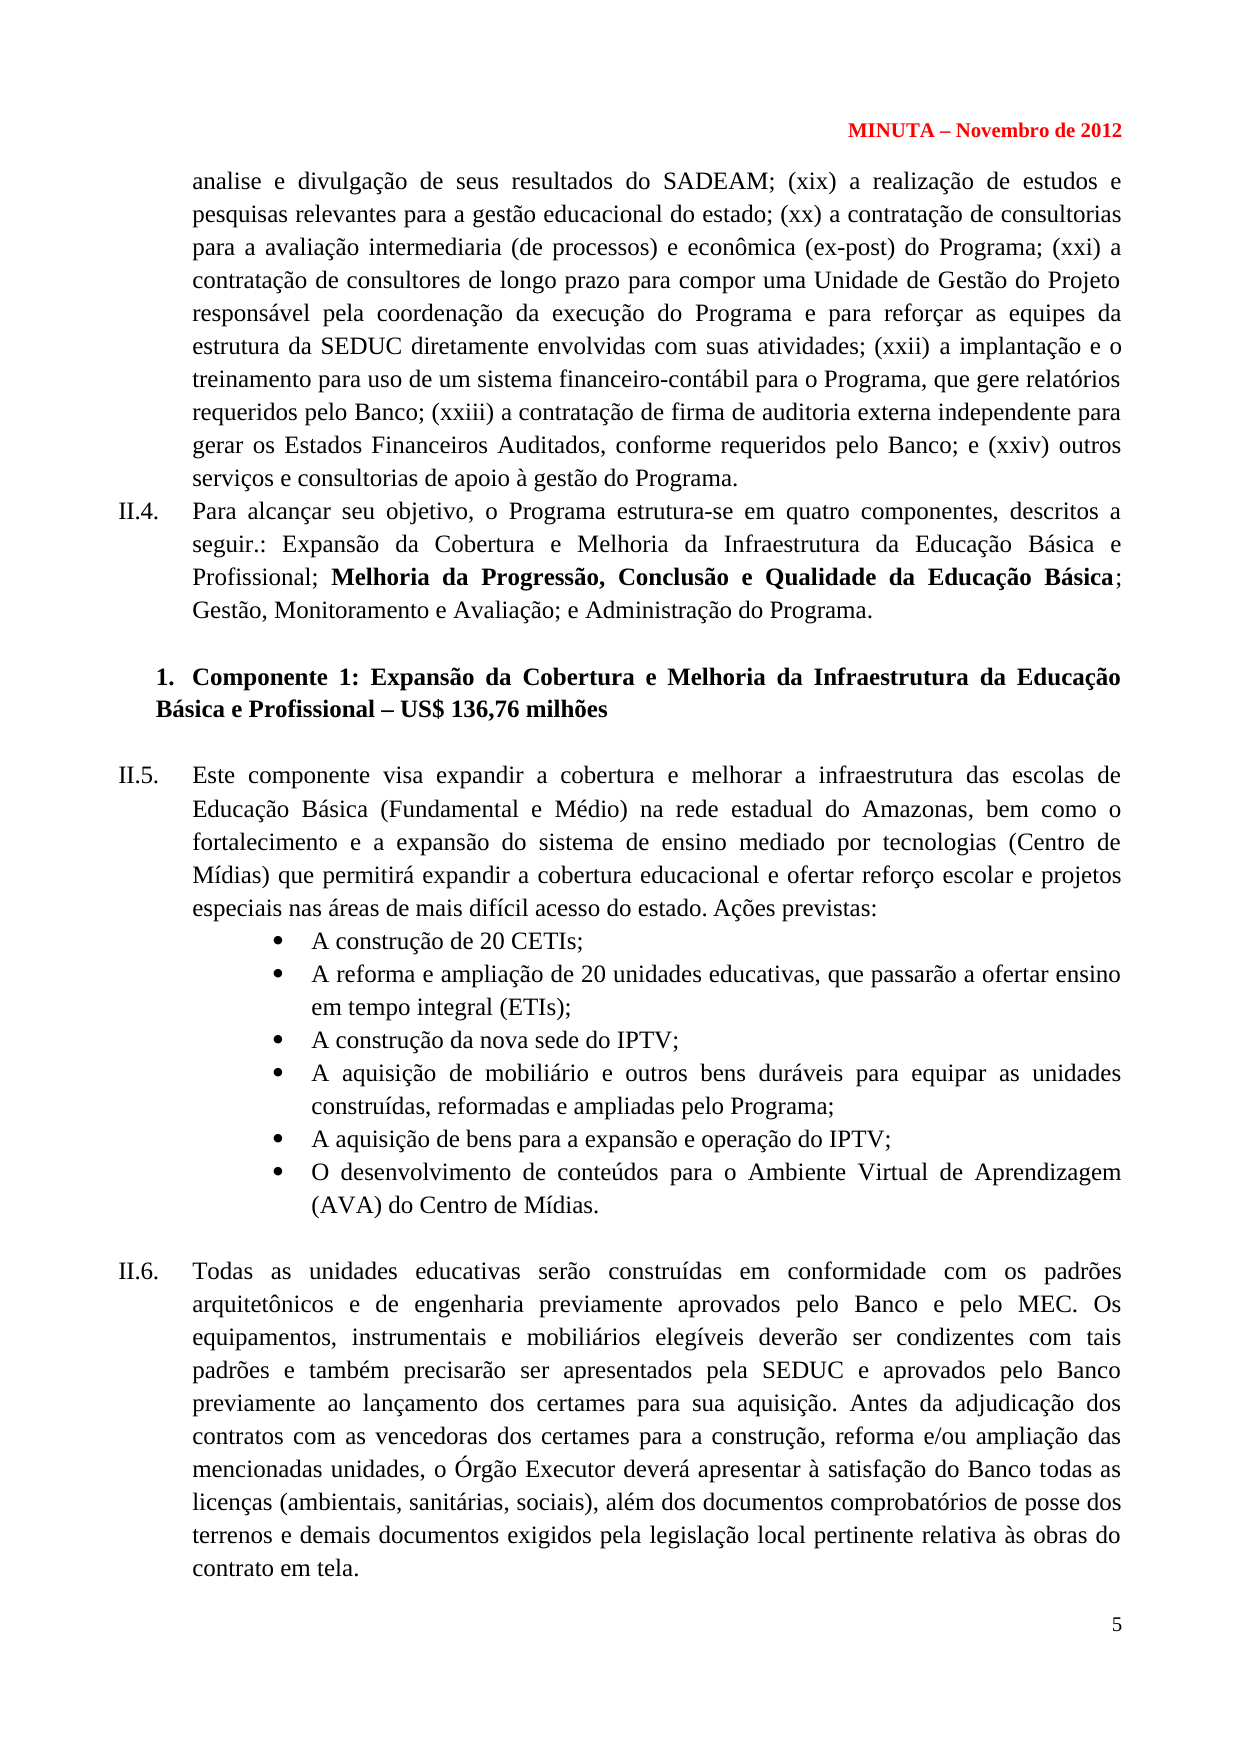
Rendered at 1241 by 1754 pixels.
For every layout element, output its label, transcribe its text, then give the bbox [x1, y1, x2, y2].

list Para alcançar seu objetivo, o Programa estrutura-se em quatro componentes, descritos a seguir.: Expansão da Cobertura e Melhoria da Infraestrutura da Educação Básica e Profissional; Melhoria da Progressão, Conclusão e Qualidade da Educação Básica; Gestão, Monitoramento e Avaliação; e Administração do Programa. [118, 496, 1122, 624]
list A construção da nova sede do IPTV; [274, 1025, 1122, 1053]
list O desenvolvimento de conteúdos para o Ambiente Virtual de Aprendizagem (AVA) do Centro de Mídias. [274, 1157, 1122, 1219]
list Todas as unidades educativas serão construídas em conformidade com os padrões arquitetônicos e de engenharia previamente aprovados pelo Banco e pelo MEC. Os equipamentos, instrumentais e mobiliários elegíveis deverão ser condizentes com tais padrões e também precisarão ser apresentados pela SEDUC e aprovados pelo Banco previamente ao lançamento dos certames para sua aquisição. Antes da adjudicação dos contratos com as vencedoras dos certames para a construção, reforma e/ou ampliação das mencionadas unidades, o Órgão Executor deverá apresentar à satisfação do Banco todas as licenças (ambientais, sanitárias, sociais), além dos documentos comprobatórios de posse dos terrenos e demais documentos exigidos pela legislação local pertinente relativa às obras do contrato em tela. [118, 1256, 1122, 1582]
list Este componente visa expandir a cobertura e melhorar a infraestrutura das escolas de Educação Básica (Fundamental e Médio) na rede estadual do Amazonas, bem como o fortalecimento e a expansão do sistema de ensino mediado por tecnologias (Centro de Mídias) que permitirá expandir a cobertura educacional e ofertar reforço escolar e projetos especiais nas áreas de mais difícil acesso do estado. Ações previstas: [118, 761, 1122, 921]
list A construção de 20 CETIs; [274, 926, 1122, 954]
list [118, 166, 1122, 492]
list A aquisição de mobiliário e outros bens duráveis para equipar as unidades construídas, reformadas e ampliadas pelo Programa; [274, 1058, 1122, 1119]
text 1. Componente 1: Expansão da Cobertura e Melhoria da Infraestrutura da Educação Básica e Profissional – US$ 136,76 milhões [156, 662, 1122, 723]
list A reforma e ampliação de 20 unidades educativas, que passarão a ofertar ensino em tempo integral (ETIs); [274, 959, 1122, 1021]
list A aquisição de bens para a expansão e operação do IPTV; [274, 1124, 1122, 1153]
